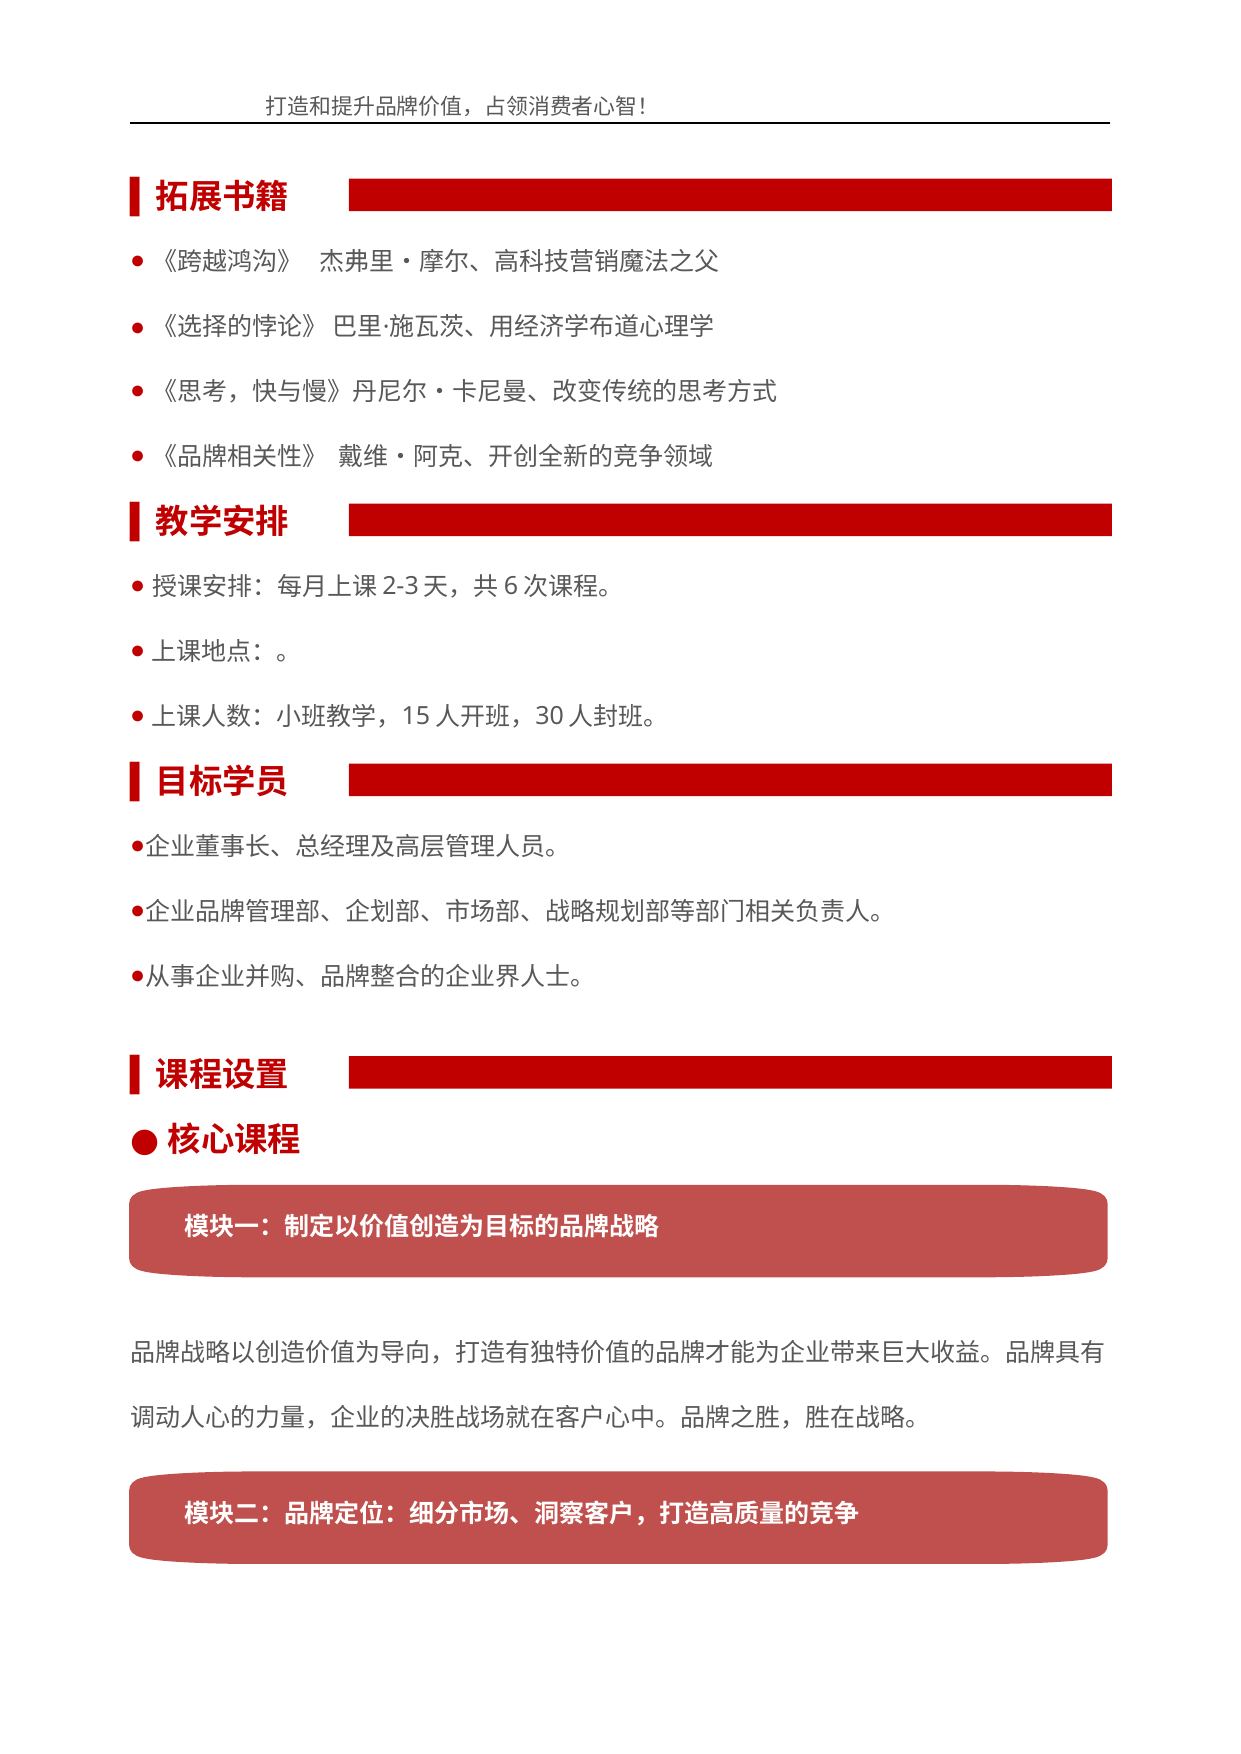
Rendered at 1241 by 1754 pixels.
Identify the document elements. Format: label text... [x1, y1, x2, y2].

text ● 核心课程 [130, 1104, 1110, 1169]
text 品牌战略以创造价值为导向，打造有独特价值的品牌才能为企业带来巨大收益。品牌具有调动人心的力量，企业的决胜战场就在客户心中。品牌之胜，胜在战略。 [130, 1318, 1110, 1448]
text ▍拓展书籍 [130, 162, 1110, 227]
text ● 上课人数：小班教学，15人开班，30人封班。 [130, 682, 1110, 747]
text ● 上课地点：。 [130, 617, 1110, 682]
text ● 《品牌相关性》 戴维•阿克、开创全新的竞争领域 [130, 422, 1110, 487]
text ▍课程设置 [130, 1039, 1110, 1104]
text ● 授课安排：每月上课2-3天，共6次课程。 [130, 552, 1110, 617]
text ●从事企业并购、品牌整合的企业界人士。 [130, 942, 1110, 1007]
text ●企业品牌管理部、企划部、市场部、战略规划部等部门相关负责人。 [130, 877, 1110, 942]
text ▍目标学员 [130, 747, 1110, 812]
text ● 《选择的悖论》 巴里·施瓦茨、用经济学布道心理学 [130, 292, 1110, 357]
text ▍教学安排 [130, 487, 1110, 552]
text ● 《跨越鸿沟》 杰弗里•摩尔、高科技营销魔法之父 [130, 227, 1110, 292]
text ● 《思考，快与慢》丹尼尔•卡尼曼、改变传统的思考方式 [130, 357, 1110, 422]
text ●企业董事长、总经理及高层管理人员。 [130, 812, 1110, 877]
